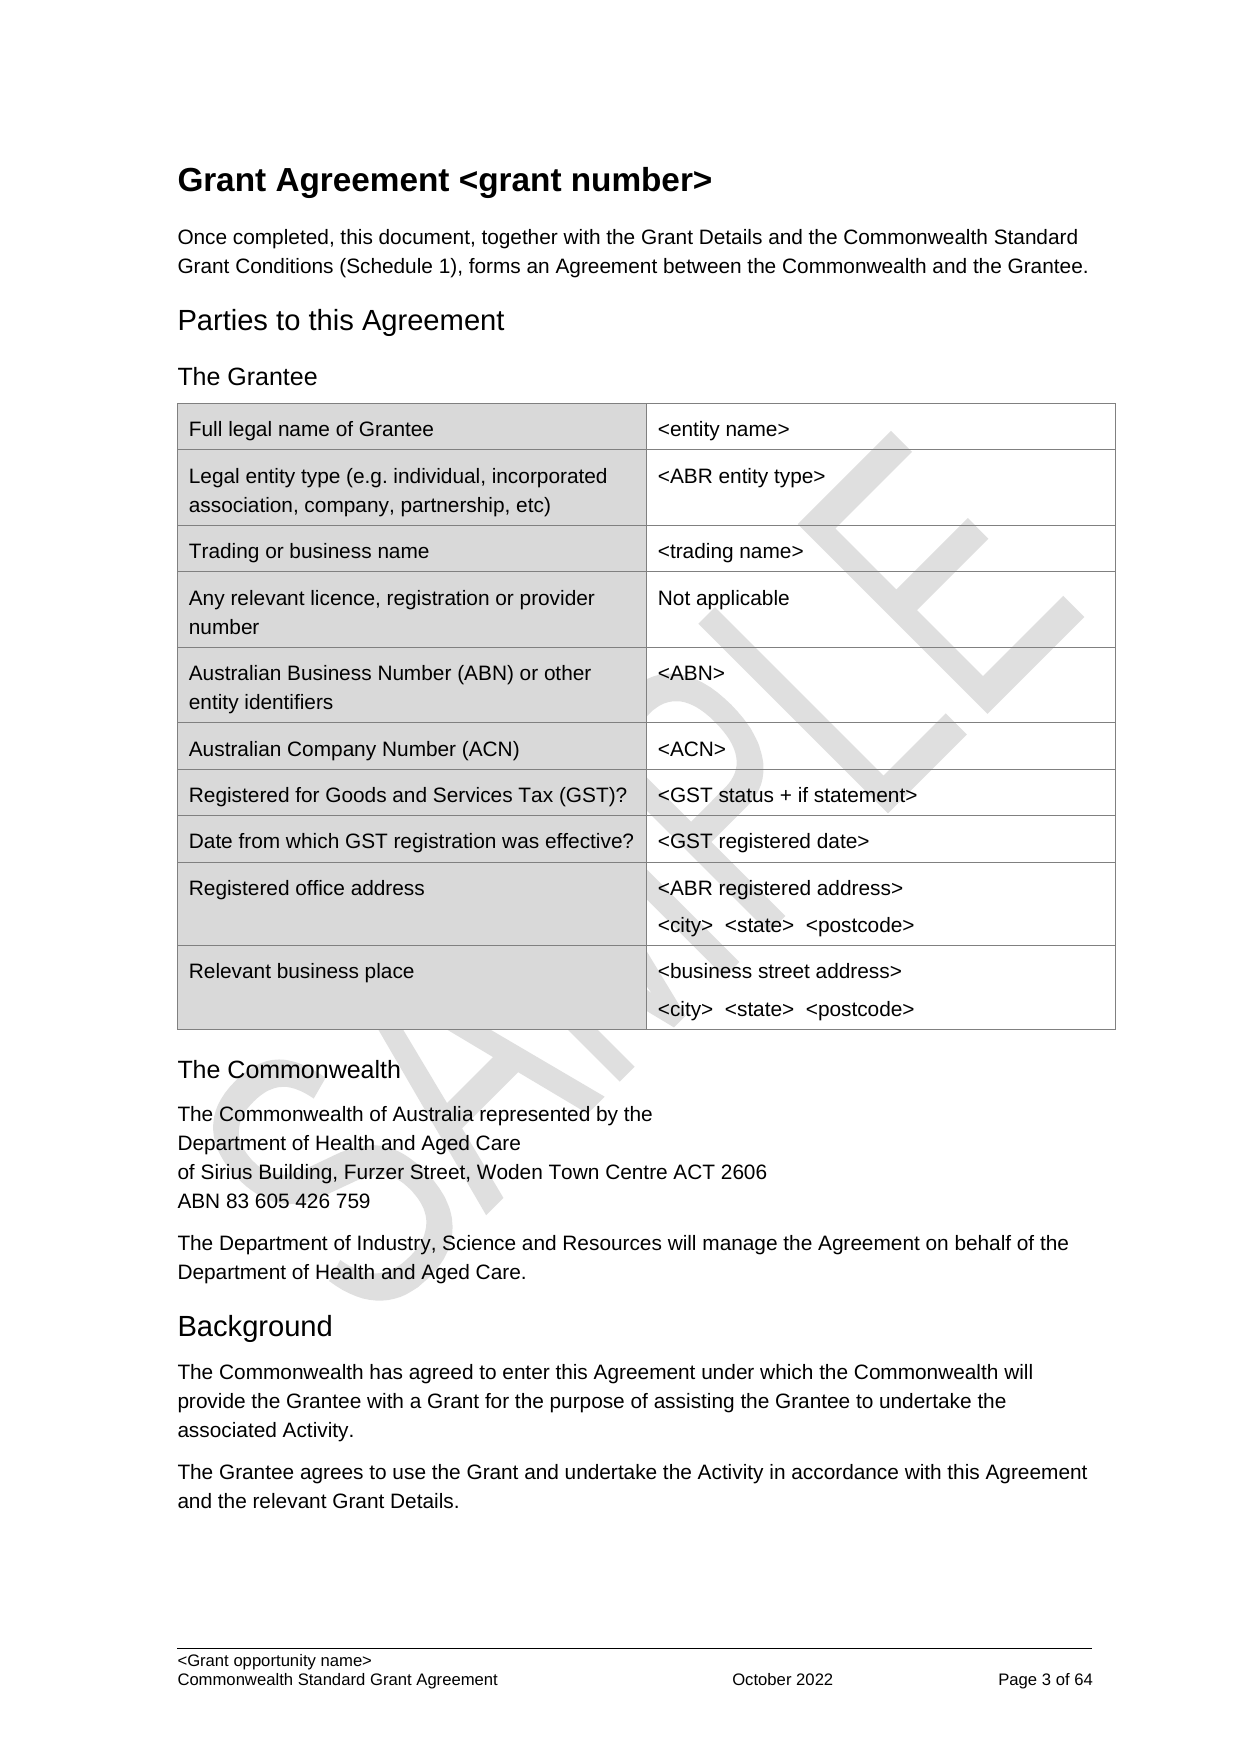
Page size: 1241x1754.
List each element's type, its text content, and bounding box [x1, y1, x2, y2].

table_header <entity name> [647, 404, 1115, 449]
subtitle The Commonwealth [177, 1054, 1092, 1084]
table_cell Australian Company Number (ACN) [178, 723, 646, 769]
table_cell Legal entity type (e.g. individual, incorporated association, company, partnership, etc) [178, 450, 646, 525]
table_cell Relevant business place [178, 946, 646, 1029]
table_cell Registered for Goods and Services Tax (GST)? [178, 770, 646, 815]
table_cell <trading name> [647, 526, 1115, 571]
table_cell Australian Business Number (ABN) or other entity identifiers [178, 648, 646, 722]
table_cell Not applicable [647, 572, 1115, 647]
table_header Full legal name of Grantee [178, 404, 646, 449]
text The Grantee agrees to use the Grant and undertake the Activity in accordance with this Agreement and the relevant Grant Details. [177, 1455, 1092, 1513]
table_cell Any relevant licence, registration or provider number [178, 572, 646, 647]
subtitle Parties to this Agreement [177, 303, 1092, 336]
table_cell <ABR entity type> [647, 450, 1115, 525]
table_cell Registered office address [178, 863, 646, 945]
table_cell <ABN> [647, 648, 1115, 722]
subtitle Grant Agreement <grant number> [177, 160, 1092, 199]
table_cell <business street address> <city> <state> <postcode> [647, 946, 1115, 1029]
text The Commonwealth has agreed to enter this Agreement under which the Commonwealth will provide the Grantee with a Grant for the purpose of assisting the Grantee to undertake the associated Activity. [177, 1355, 1092, 1442]
subtitle The Grantee [177, 361, 1092, 391]
subtitle Background [177, 1309, 1092, 1342]
table_cell <GST status + if statement> [647, 770, 1115, 815]
text The Department of Industry, Science and Resources will manage the Agreement on behalf of the Department of Health and Aged Care. [177, 1225, 1092, 1284]
table_cell <ACN> [647, 723, 1115, 769]
text Once completed, this document, together with the Grant Details and the Commonwealth Standard Grant Conditions (Schedule 1), forms an Agreement between the Commonwealth and the Grantee. [177, 219, 1092, 278]
table_cell Date from which GST registration was effective? [178, 816, 646, 861]
table_cell <ABR registered address> <city> <state> <postcode> [647, 863, 1115, 945]
table_cell Trading or business name [178, 526, 646, 571]
text The Commonwealth of Australia represented by the Department of Health and Aged Care of Sirius Building, Furzer Street, Woden Town Centre ACT 2606 ABN 83 605 426 759 [177, 1096, 1092, 1213]
table_cell <GST registered date> [647, 816, 1115, 861]
